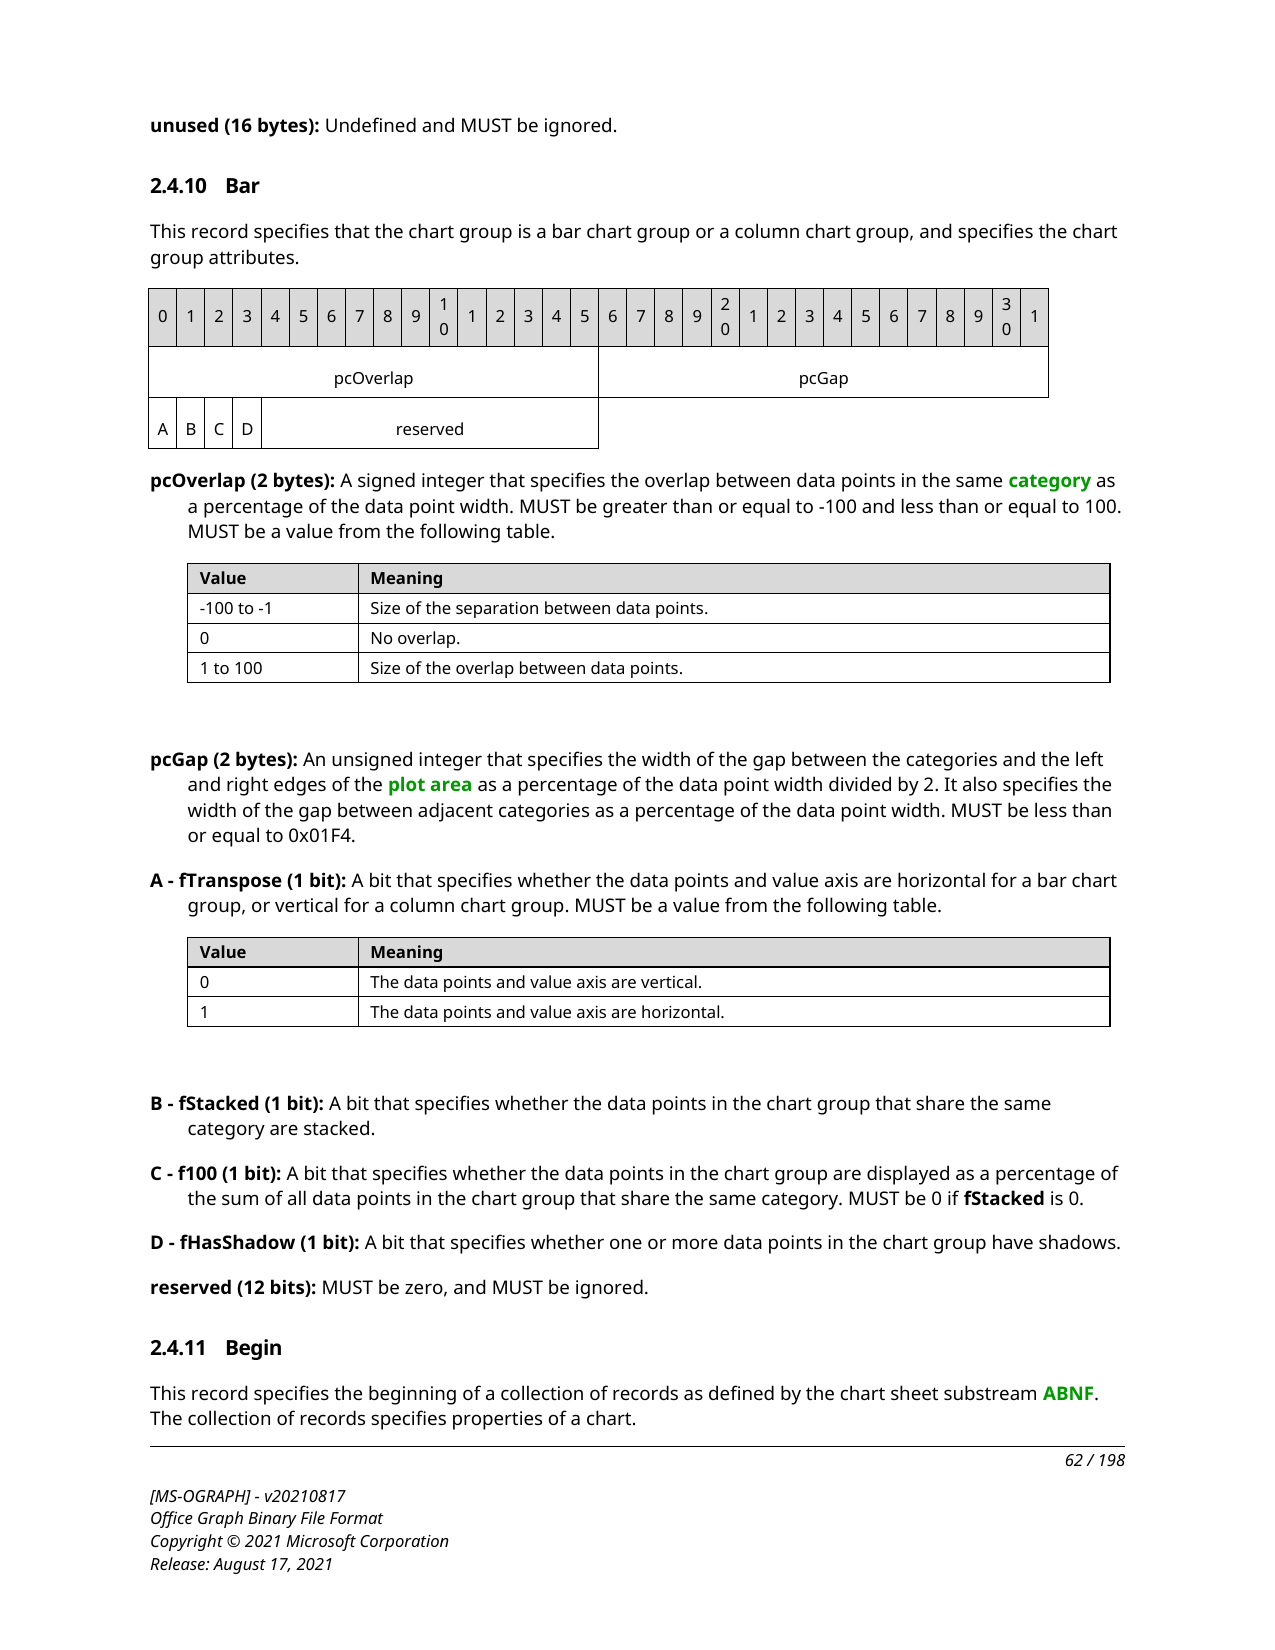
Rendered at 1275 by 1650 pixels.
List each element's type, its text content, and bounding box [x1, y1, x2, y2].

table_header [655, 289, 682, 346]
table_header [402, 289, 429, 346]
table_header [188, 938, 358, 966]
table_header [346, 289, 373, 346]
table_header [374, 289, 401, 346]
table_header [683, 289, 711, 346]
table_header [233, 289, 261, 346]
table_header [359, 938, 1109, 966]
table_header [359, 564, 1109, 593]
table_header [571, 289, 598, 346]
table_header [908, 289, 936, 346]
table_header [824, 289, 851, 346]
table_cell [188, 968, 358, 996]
text This record specifies that the chart group is a bar chart group or a column chart group, and specifies the chart group attributes. [150, 218, 1125, 269]
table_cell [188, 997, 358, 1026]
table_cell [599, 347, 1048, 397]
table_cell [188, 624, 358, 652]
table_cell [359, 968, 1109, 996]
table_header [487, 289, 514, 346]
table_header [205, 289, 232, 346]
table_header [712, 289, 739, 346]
text A - fTranspose (1 bit): A bit that specifies whether the data points and value axis are horizontal for a bar chart group, or vertical for a column chart group. MUST be a value from the following table. [150, 867, 1125, 918]
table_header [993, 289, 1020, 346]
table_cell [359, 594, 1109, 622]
subtitle Begin [150, 1333, 1125, 1361]
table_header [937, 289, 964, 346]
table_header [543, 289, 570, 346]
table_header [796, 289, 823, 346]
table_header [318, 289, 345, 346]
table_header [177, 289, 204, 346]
subtitle Bar [150, 171, 1125, 200]
text D - fHasShadow (1 bit): A bit that specifies whether one or more data points in the chart group have shadows. [150, 1230, 1125, 1255]
text unused (16 bytes): Undefined and MUST be ignored. [150, 112, 1125, 138]
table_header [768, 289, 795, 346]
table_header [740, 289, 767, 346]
text B - fStacked (1 bit): A bit that specifies whether the data points in the chart group that share the same category are stacked. [150, 1090, 1125, 1141]
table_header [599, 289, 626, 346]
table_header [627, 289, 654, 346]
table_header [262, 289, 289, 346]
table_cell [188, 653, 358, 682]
text This record specifies the beginning of a collection of records as defined by the chart sheet substream ABNF. The collection of records specifies properties of a chart. [150, 1380, 1125, 1431]
text pcGap (2 bytes): An unsigned integer that specifies the width of the gap between the categories and the left and right edges of the plot area as a percentage of the data point width divided by 2. It also specifies the width of the gap between adjacent categories as a percentage of the data point width. MUST be less than or equal to 0x01F4. [150, 746, 1125, 848]
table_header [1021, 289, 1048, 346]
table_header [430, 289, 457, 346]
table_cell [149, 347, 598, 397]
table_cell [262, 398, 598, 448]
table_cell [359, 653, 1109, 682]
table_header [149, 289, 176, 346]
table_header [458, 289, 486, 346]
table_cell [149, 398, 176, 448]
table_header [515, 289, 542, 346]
text pcOverlap (2 bytes): A signed integer that specifies the overlap between data points in the same category as a percentage of the data point width. MUST be greater than or equal to -100 and less than or equal to 100. MUST be a value from the following table. [150, 467, 1125, 544]
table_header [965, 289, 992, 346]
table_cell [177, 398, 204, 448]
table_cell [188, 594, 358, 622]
text reserved (12 bits): MUST be zero, and MUST be ignored. [150, 1274, 1125, 1299]
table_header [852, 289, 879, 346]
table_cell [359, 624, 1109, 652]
text C - f100 (1 bit): A bit that specifies whether the data points in the chart group are displayed as a percentage of the sum of all data points in the chart group that share the same category. MUST be 0 if fStacked is 0. [150, 1160, 1125, 1211]
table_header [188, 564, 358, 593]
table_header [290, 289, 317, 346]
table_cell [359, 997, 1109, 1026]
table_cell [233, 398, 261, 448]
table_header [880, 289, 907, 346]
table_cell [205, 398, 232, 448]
